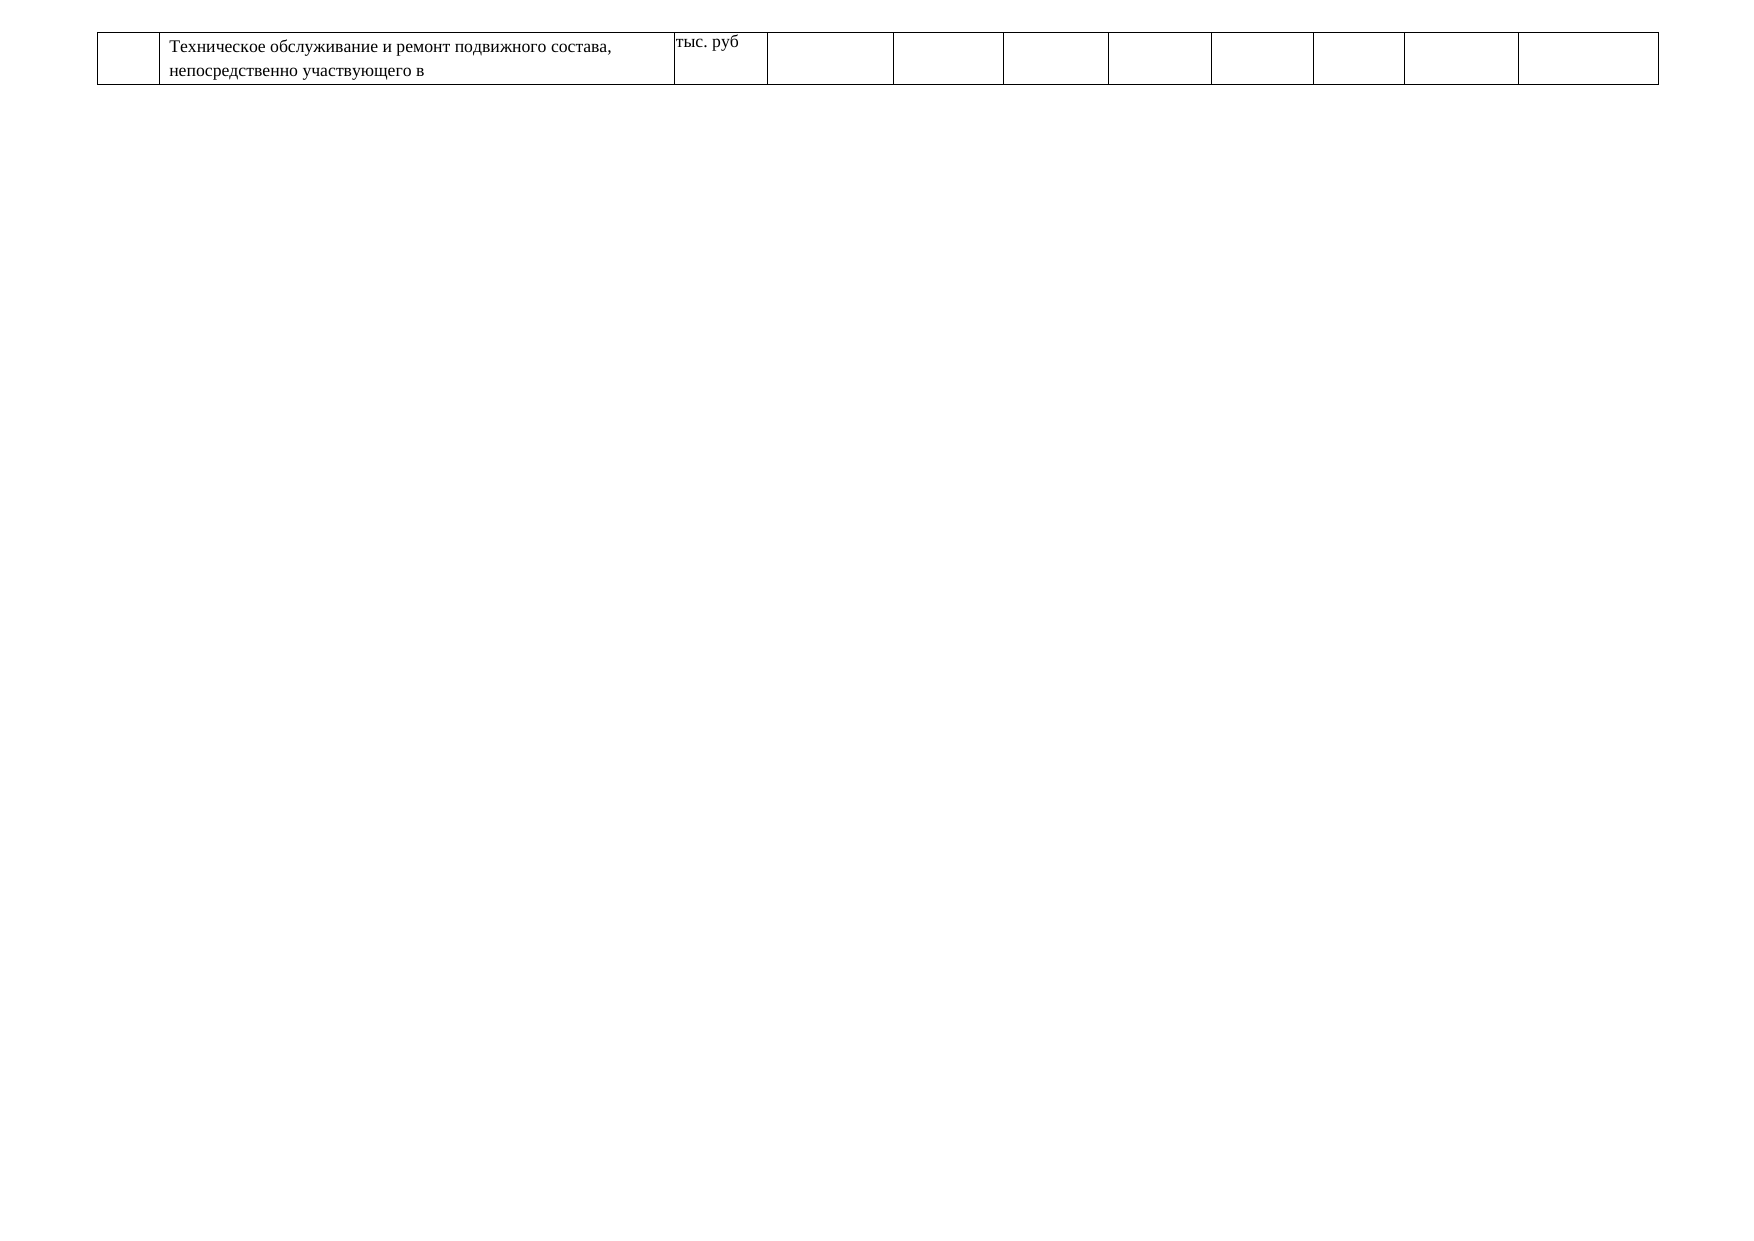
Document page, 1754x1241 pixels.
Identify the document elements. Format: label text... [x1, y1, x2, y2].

table_cell [1109, 33, 1211, 84]
table_cell [768, 33, 893, 84]
table_cell Техническое обслуживание и ремонт подвижного состава, непосредственно участвующего в [160, 33, 674, 84]
table_cell [1212, 33, 1313, 84]
table_cell [894, 33, 1003, 84]
table_cell [98, 33, 159, 84]
table_cell тыс. руб [675, 33, 767, 84]
table_cell [1004, 33, 1108, 84]
table_cell [1405, 33, 1518, 84]
table_cell [1519, 33, 1658, 84]
table_cell [1314, 33, 1404, 84]
